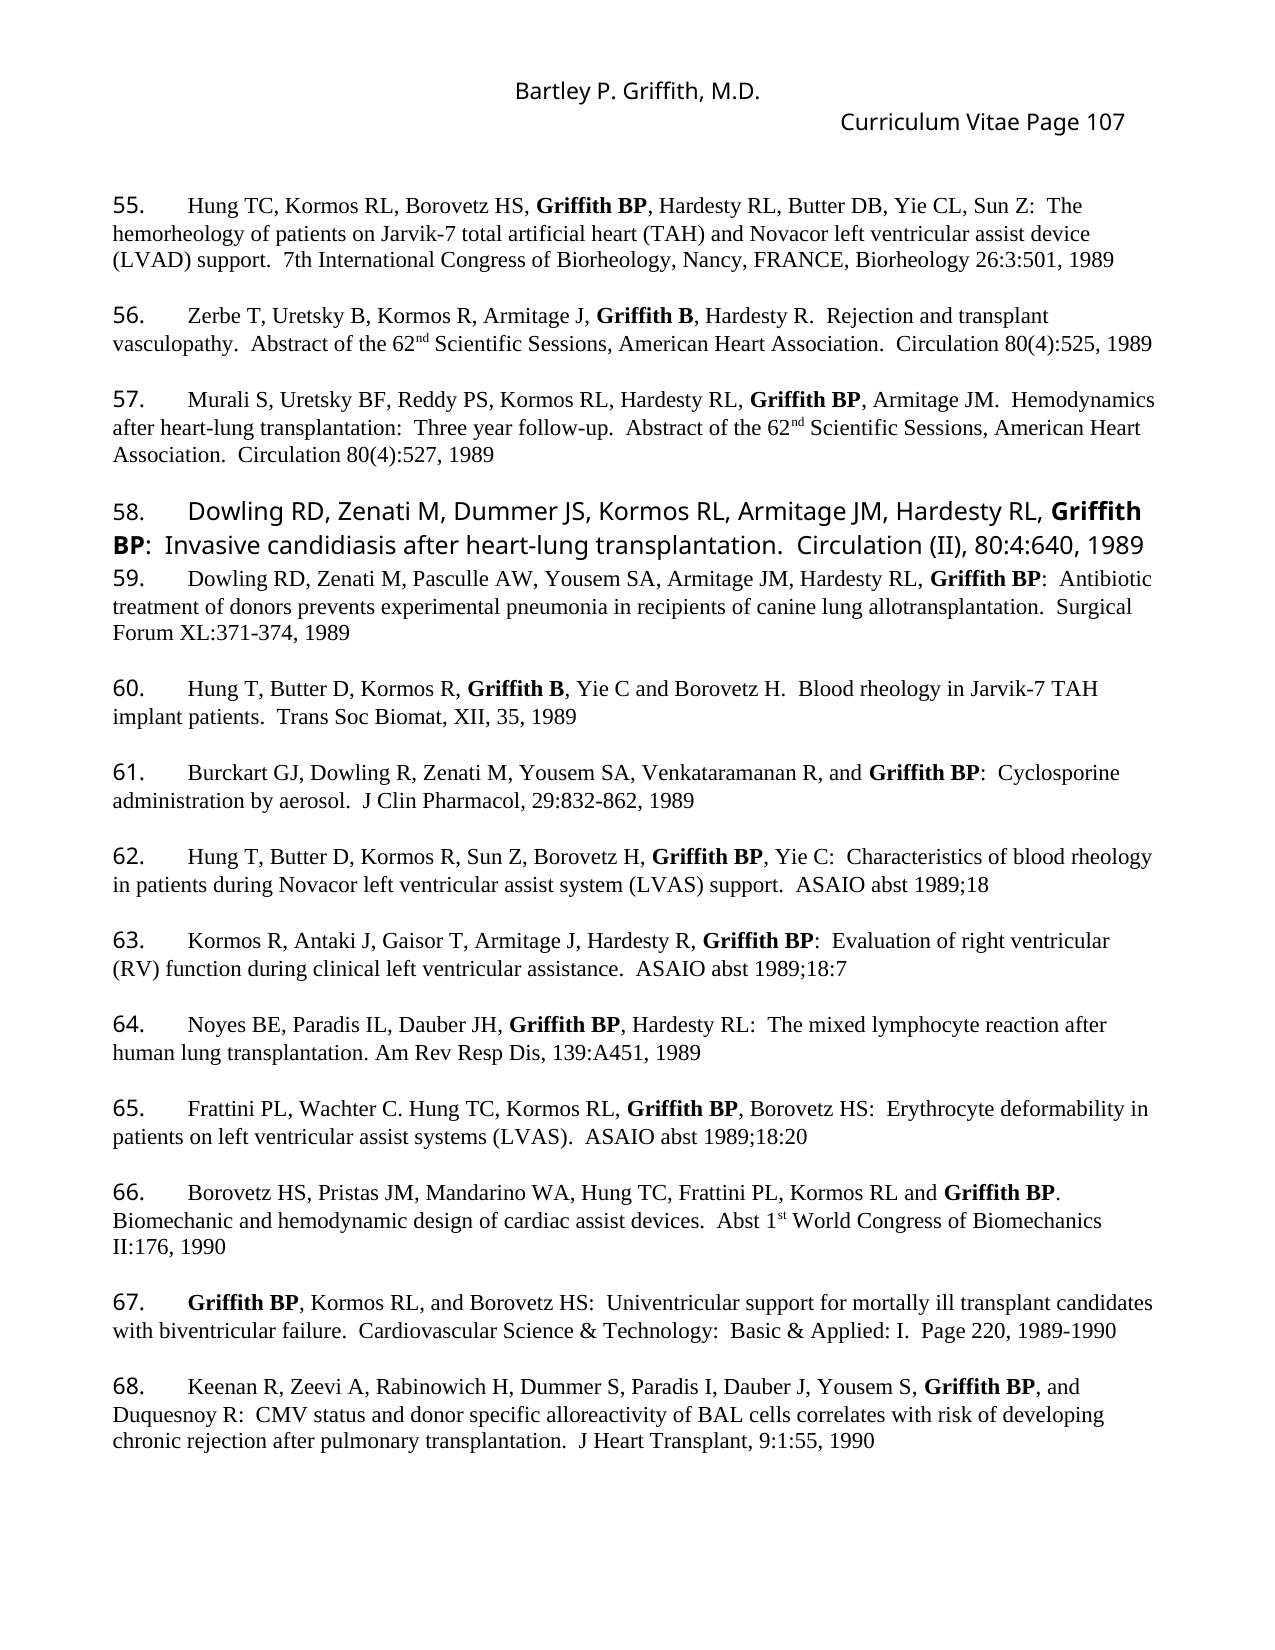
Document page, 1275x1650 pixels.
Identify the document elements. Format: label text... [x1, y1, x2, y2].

list Kormos R, Antaki J, Gaisor T, Armitage J, Hardesty R, Griffith BP: Evaluation of right ventricular (RV) function during clinical left ventricular assistance. ASAIO abst 1989;18:7 [112, 924, 1162, 981]
list Frattini PL, Wachter C. Hung TC, Kormos RL, Griffith BP, Borovetz HS: Erythrocyte deformability in patients on left ventricular assist systems (LVAS). ASAIO abst 1989;18:20 [112, 1092, 1162, 1149]
list Borovetz HS, Pristas JM, Mandarino WA, Hung TC, Frattini PL, Kormos RL and Griffith BP. Biomechanic and hemodynamic design of cardiac assist devices. Abst 1st World Congress of Biomechanics II:176, 1990 [112, 1176, 1162, 1259]
list Hung T, Butter D, Kormos R, Sun Z, Borovetz H, Griffith BP, Yie C: Characteristics of blood rheology in patients during Novacor left ventricular assist system (LVAS) support. ASAIO abst 1989;18 [112, 840, 1162, 897]
list Dowling RD, Zenati M, Dummer JS, Kormos RL, Armitage JM, Hardesty RL, Griffith BP: Invasive candidiasis after heart-lung transplantation. Circulation (II), 80:4:640, 1989 [112, 493, 1162, 562]
list Burckart GJ, Dowling R, Zenati M, Yousem SA, Venkataramanan R, and Griffith BP: Cyclosporine administration by aerosol. J Clin Pharmacol, 29:832-862, 1989 [112, 756, 1162, 813]
list Keenan R, Zeevi A, Rabinowich H, Dummer S, Paradis I, Dauber J, Yousem S, Griffith BP, and Duquesnoy R: CMV status and donor specific alloreactivity of BAL cells correlates with risk of developing chronic rejection after pulmonary transplantation. J Heart Transplant, 9:1:55, 1990 [112, 1370, 1162, 1454]
list Dowling RD, Zenati M, Pasculle AW, Yousem SA, Armitage JM, Hardesty RL, Griffith BP: Antibiotic treatment of donors prevents experimental pneumonia in recipients of canine lung allotransplantation. Surgical Forum XL:371-374, 1989 [112, 562, 1162, 646]
list Noyes BE, Paradis IL, Dauber JH, Griffith BP, Hardesty RL: The mixed lymphocyte reaction after human lung transplantation. Am Rev Resp Dis, 139:A451, 1989 [112, 1008, 1162, 1065]
list Murali S, Uretsky BF, Reddy PS, Kormos RL, Hardesty RL, Griffith BP, Armitage JM. Hemodynamics after heart-lung transplantation: Three year follow-up. Abstract of the 62nd Scientific Sessions, American Heart Association. Circulation 80(4):527, 1989 [112, 383, 1162, 467]
list Hung TC, Kormos RL, Borovetz HS, Griffith BP, Hardesty RL, Butter DB, Yie CL, Sun Z: The hemorheology of patients on Jarvik-7 total artificial heart (TAH) and Novacor left ventricular assist device (LVAD) support. 7th International Congress of Biorheology, Nancy, FRANCE, Biorheology 26:3:501, 1989 [112, 189, 1162, 273]
list Zerbe T, Uretsky B, Kormos R, Armitage J, Griffith B, Hardesty R. Rejection and transplant vasculopathy. Abstract of the 62nd Scientific Sessions, American Heart Association. Circulation 80(4):525, 1989 [112, 299, 1162, 357]
list Griffith BP, Kormos RL, and Borovetz HS: Univentricular support for mortally ill transplant candidates with biventricular failure. Cardiovascular Science & Technology: Basic & Applied: I. Page 220, 1989-1990 [112, 1286, 1162, 1343]
list Hung T, Butter D, Kormos R, Griffith B, Yie C and Borovetz H. Blood rheology in Jarvik-7 TAH implant patients. Trans Soc Biomat, XII, 35, 1989 [112, 672, 1162, 729]
